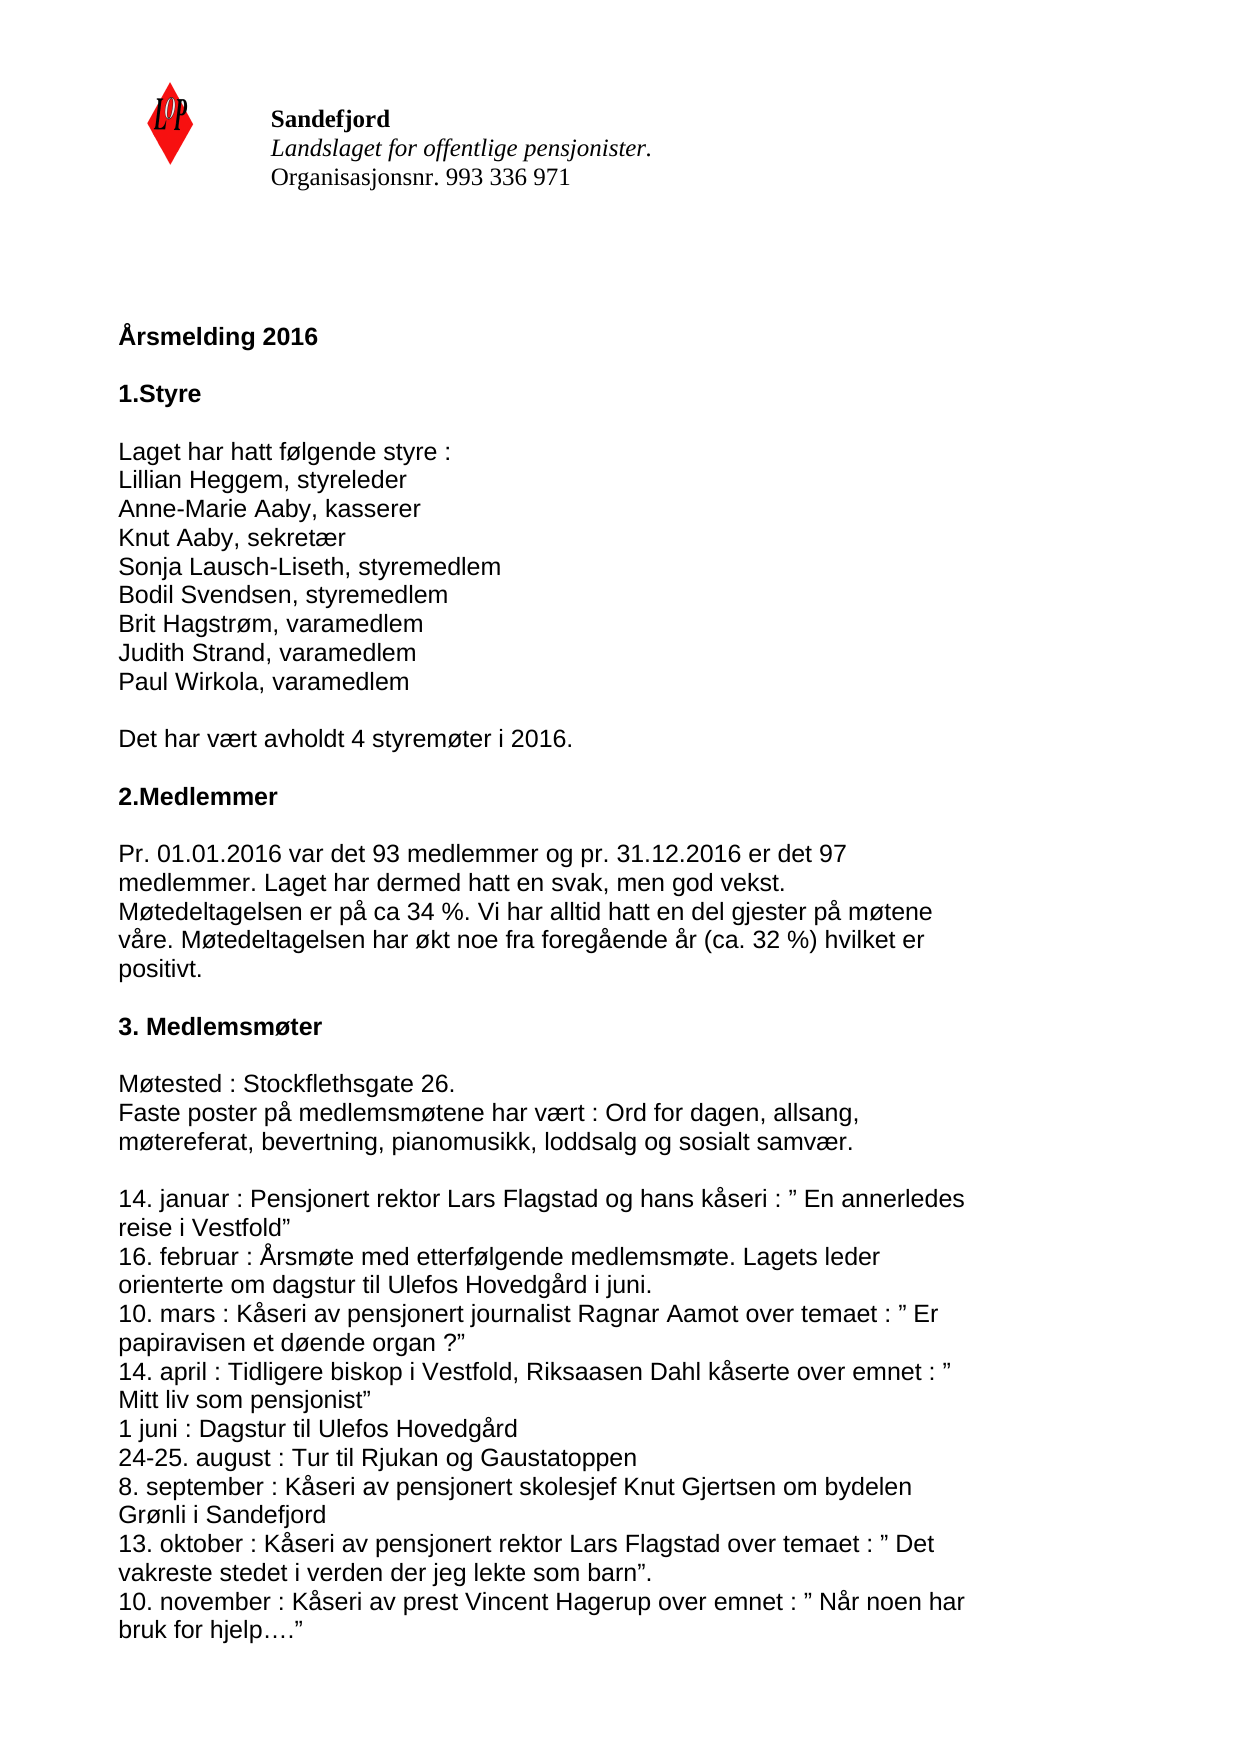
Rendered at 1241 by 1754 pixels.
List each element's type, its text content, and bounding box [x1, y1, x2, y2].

text 1.Styre [118, 379, 974, 408]
text Brit Hagstrøm, varamedlem [118, 609, 974, 638]
text Sonja Lausch-Liseth, styremedlem [118, 552, 974, 580]
text Pr. 01.01.2016 var det 93 medlemmer og pr. 31.12.2016 er det 97 medlemmer. Laget har dermed hatt en svak, men god vekst. Møtedeltagelsen er på ca 34 %. Vi har alltid hatt en del gjester på møtene våre. Møtedeltagelsen har økt noe fra foregående år (ca. 32 %) hvilket er positivt. [118, 839, 974, 983]
text Møtested : Stockflethsgate 26. [118, 1069, 974, 1098]
text Judith Strand, varamedlem [118, 638, 974, 667]
text Paul Wirkola, varamedlem [118, 667, 974, 695]
text 1 juni : Dagstur til Ulefos Hovedgård [118, 1414, 974, 1443]
text 8. september : Kåseri av pensjonert skolesjef Knut Gjertsen om bydelen Grønli i Sandefjord [118, 1472, 974, 1529]
picture [118, 59, 237, 178]
text 24-25. august : Tur til Rjukan og Gaustatoppen [118, 1443, 974, 1472]
text 13. oktober : Kåseri av pensjonert rektor Lars Flagstad over temaet : ” Det vakreste stedet i verden der jeg lekte som barn”. [118, 1529, 974, 1587]
text Anne-Marie Aaby, kasserer [118, 494, 974, 523]
text 16. februar : Årsmøte med etterfølgende medlemsmøte. Lagets leder orienterte om dagstur til Ulefos Hovedgård i juni. [118, 1242, 974, 1299]
text Bodil Svendsen, styremedlem [118, 580, 974, 609]
text 10. mars : Kåseri av pensjonert journalist Ragnar Aamot over temaet : ” Er papiravisen et døende organ ?” [118, 1299, 974, 1357]
text 10. november : Kåseri av prest Vincent Hagerup over emnet : ” Når noen har bruk for hjelp….” [118, 1587, 974, 1644]
text Knut Aaby, sekretær [118, 523, 974, 552]
text Det har vært avholdt 4 styremøter i 2016. [118, 724, 974, 753]
text 3. Medlemsmøter [118, 1012, 974, 1040]
text 14. april : Tidligere biskop i Vestfold, Riksaasen Dahl kåserte over emnet : ” Mitt liv som pensjonist” [118, 1357, 974, 1414]
text Lillian Heggem, styreleder [118, 465, 974, 494]
text Laget har hatt følgende styre : [118, 437, 974, 465]
text 2.Medlemmer [118, 782, 974, 810]
text Faste poster på medlemsmøtene har vært : Ord for dagen, allsang, møtereferat, bevertning, pianomusikk, loddsalg og sosialt samvær. [118, 1098, 974, 1155]
text Årsmelding 2016 [118, 322, 974, 350]
text 14. januar : Pensjonert rektor Lars Flagstad og hans kåseri : ” En annerledes reise i Vestfold” [118, 1184, 974, 1242]
